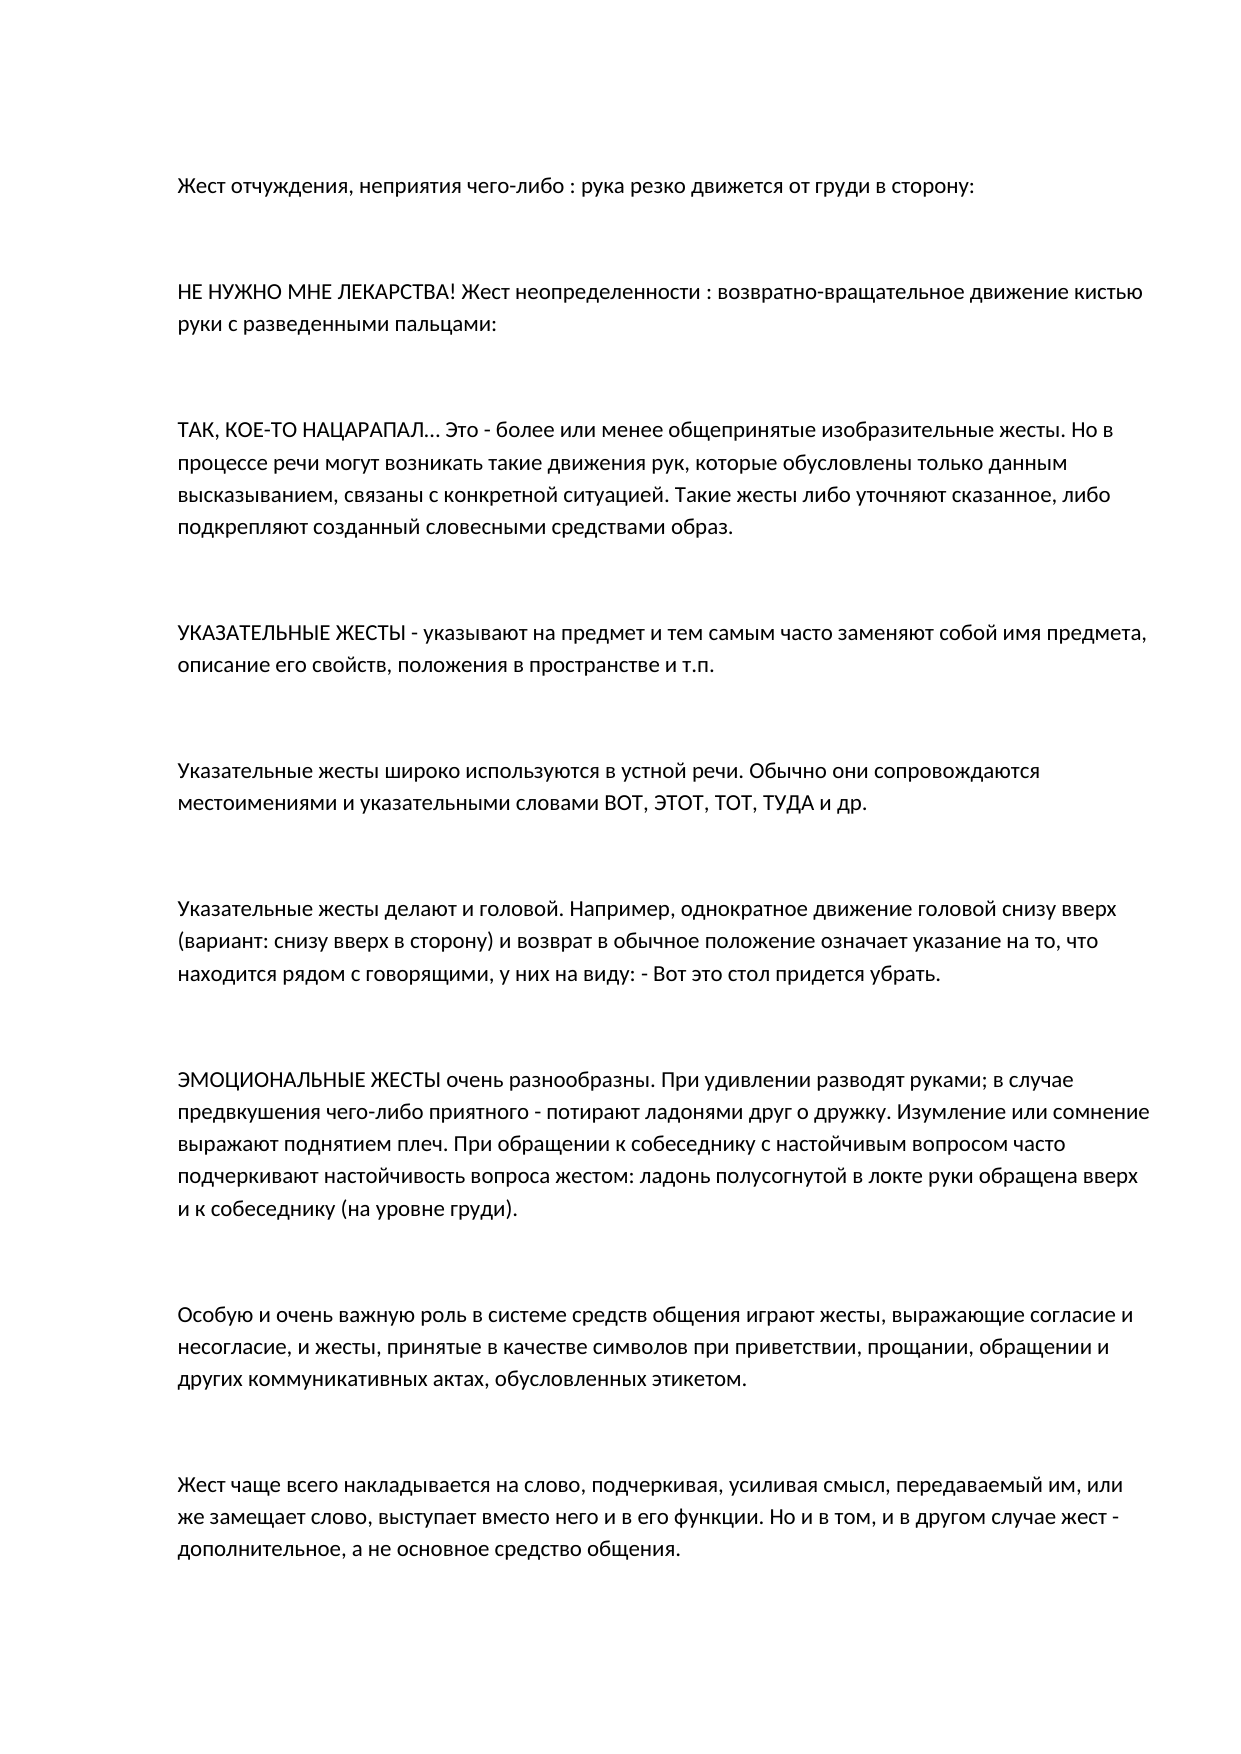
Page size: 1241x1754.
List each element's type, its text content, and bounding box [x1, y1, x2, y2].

text НЕ НУЖНО МНЕ ЛЕКАРСТВА! Жест неопределенности : возвратно-вращательное движение кистью руки с разведенными пальцами: [177, 277, 1152, 337]
text Жест отчуждения, неприятия чего-либо : рука резко движется от груди в сторону: [177, 171, 1152, 199]
text Указательные жесты делают и головой. Например, однократное движение головой снизу вверх (вариант: снизу вверх в сторону) и возврат в обычное положение означает указание на то, что находится рядом с говорящими, у них на виду: - Вот это стол придется убрать. [177, 894, 1152, 987]
text Жест чаще всего накладывается на слово, подчеркивая, усиливая смысл, передаваемый им, или же замещает слово, выступает вместо него и в его функции. Но и в том, и в другом случае жест - дополнительное, а не основное средство общения. [177, 1470, 1152, 1562]
text ТАК, КОЕ-ТО НАЦАРАПАЛ… Это - более или менее общепринятые изобразительные жесты. Но в процессе речи могут возникать такие движения рук, которые обусловлены только данным высказыванием, связаны с конкретной ситуацией. Такие жесты либо уточняют сказанное, либо подкрепляют созданный словесными средствами образ. [177, 415, 1152, 540]
text Особую и очень важную роль в системе средств общения играют жесты, выражающие согласие и несогласие, и жесты, принятые в качестве символов при приветствии, прощании, обращении и других коммуникативных актах, обусловленных этикетом. [177, 1300, 1152, 1392]
text УКАЗАТЕЛЬНЫЕ ЖЕСТЫ - указывают на предмет и тем самым часто заменяют собой имя предмета, описание его свойств, положения в пространстве и т.п. [177, 618, 1152, 678]
text ЭМОЦИОНАЛЬНЫЕ ЖЕСТЫ очень разнообразны. При удивлении разводят руками; в случае предвкушения чего-либо приятного - потирают ладонями друг о дружку. Изумление или сомнение выражают поднятием плеч. При обращении к собеседнику с настойчивым вопросом часто подчеркивают настойчивость вопроса жестом: ладонь полусогнутой в локте руки обращена вверх и к собеседнику (на уровне груди). [177, 1065, 1152, 1222]
text Указательные жесты широко используются в устной речи. Обычно они сопровождаются местоимениями и указательными словами ВОТ, ЭТОТ, ТОТ, ТУДА и др. [177, 756, 1152, 816]
